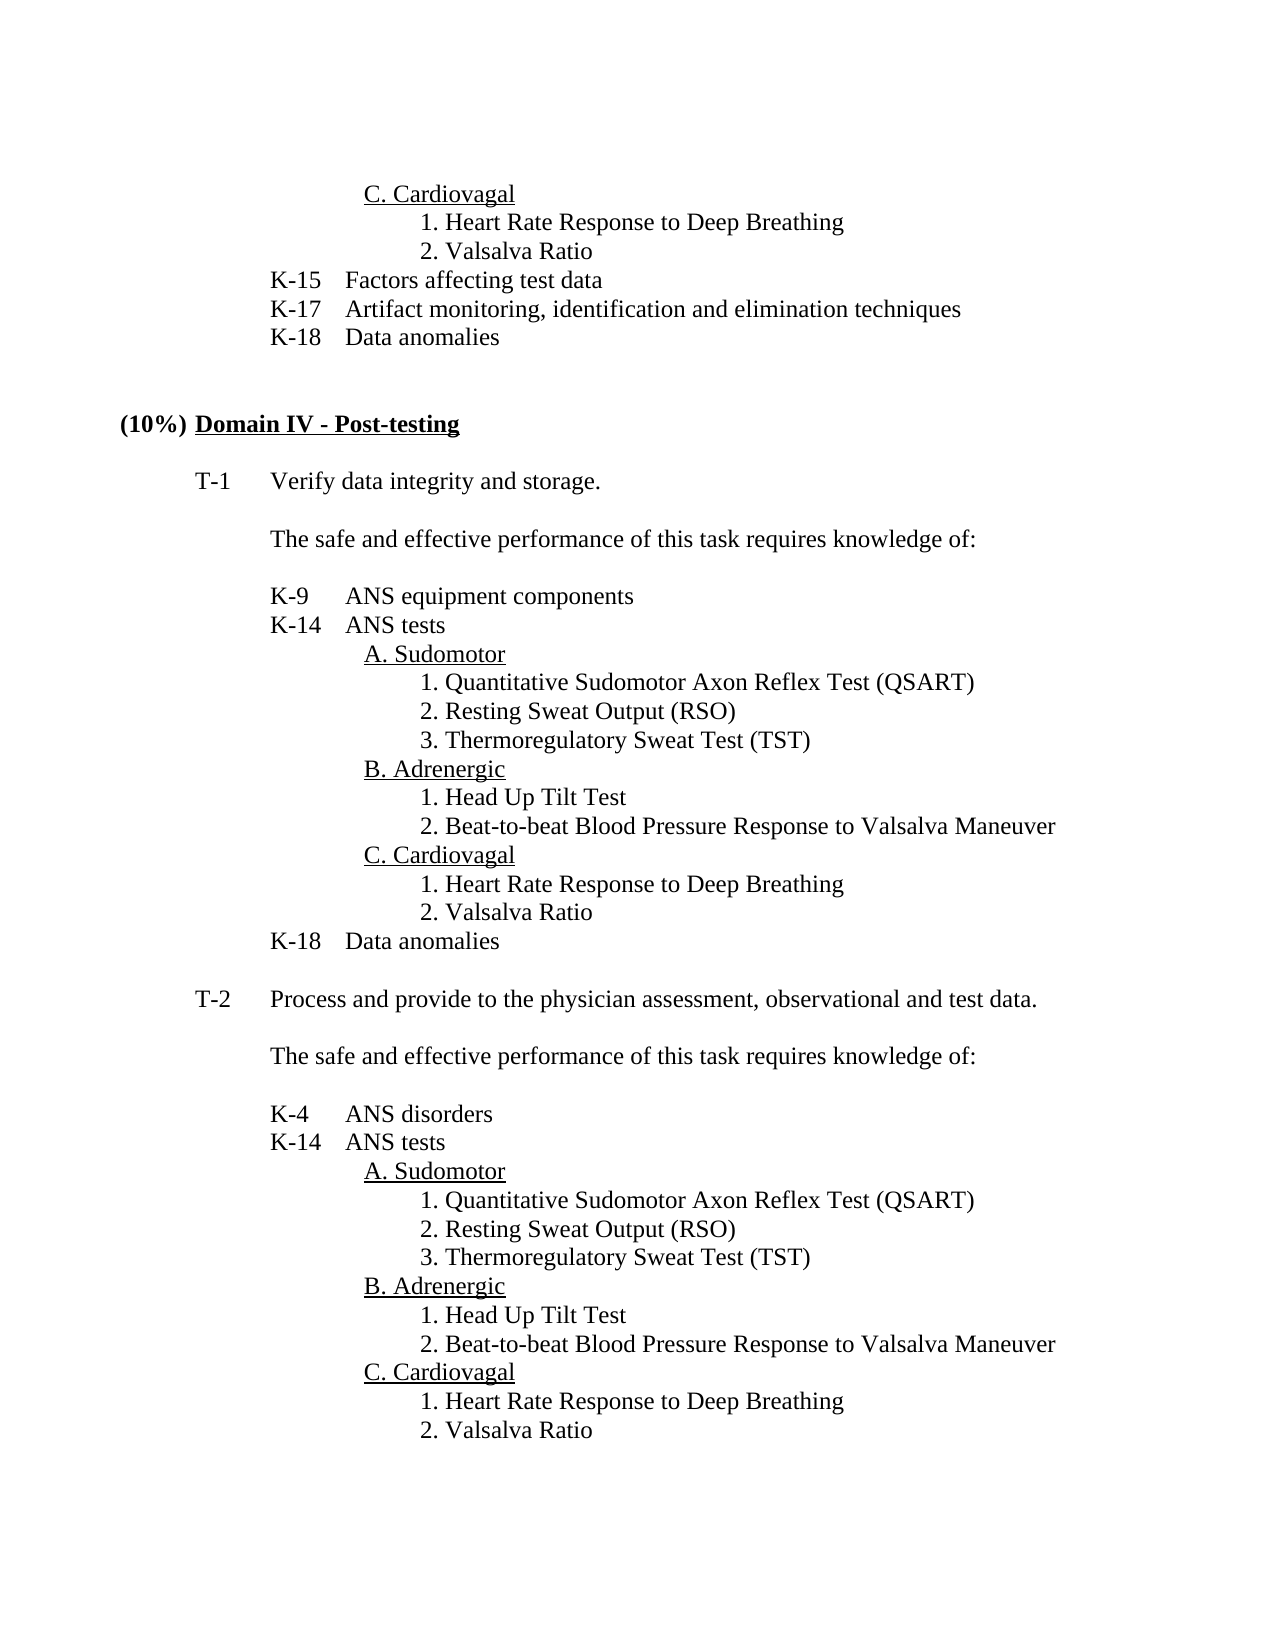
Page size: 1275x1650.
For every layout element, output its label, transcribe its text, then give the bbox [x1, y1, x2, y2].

text T-2 Process and provide to the physician assessment, observational and test data. [120, 984, 1155, 1012]
text K-14 ANS tests [195, 610, 1155, 639]
text 2. Resting Sweat Output (RSO) [195, 696, 1155, 725]
text The safe and effective performance of this task requires knowledge of: [270, 524, 1155, 552]
text 3. Thermoregulatory Sweat Test (TST) [195, 725, 1155, 754]
text C. Cardiovagal [270, 179, 1155, 207]
text K-18 Data anomalies [270, 322, 1155, 351]
text 2. Resting Sweat Output (RSO) [195, 1214, 1155, 1242]
text The safe and effective performance of this task requires knowledge of: [270, 1041, 1155, 1070]
text 1. Heart Rate Response to Deep Breathing [195, 207, 1155, 236]
text K-18 Data anomalies [120, 926, 1155, 955]
text 3. Thermoregulatory Sweat Test (TST) [195, 1242, 1155, 1271]
text 1. Heart Rate Response to Deep Breathing [195, 1386, 1155, 1415]
text 1. Head Up Tilt Test [195, 1300, 1155, 1329]
text (10%) Domain IV - Post-testing [120, 409, 1155, 437]
text K-9 ANS equipment components [195, 581, 1155, 610]
text 2. Beat-to-beat Blood Pressure Response to Valsalva Maneuver [195, 811, 1155, 840]
text 1. Head Up Tilt Test [195, 782, 1155, 811]
text A. Sudomotor [195, 639, 1155, 667]
text 1. Heart Rate Response to Deep Breathing [195, 869, 1155, 897]
text 1. Quantitative Sudomotor Axon Reflex Test (QSART) [195, 1185, 1155, 1214]
text 2. Beat-to-beat Blood Pressure Response to Valsalva Maneuver [195, 1329, 1155, 1357]
text 1. Quantitative Sudomotor Axon Reflex Test (QSART) [195, 667, 1155, 696]
text K-4 ANS disorders [195, 1099, 1155, 1127]
text C. Cardiovagal [270, 1357, 1155, 1386]
text T-1 Verify data integrity and storage. [120, 466, 1155, 495]
text 2. Valsalva Ratio [120, 897, 1155, 926]
text B. Adrenergic [270, 754, 1155, 782]
text A. Sudomotor [195, 1156, 1155, 1185]
text B. Adrenergic [270, 1271, 1155, 1300]
text K-15 Factors affecting test data [120, 265, 1155, 294]
text C. Cardiovagal [270, 840, 1155, 869]
text K-17 Artifact monitoring, identification and elimination techniques [120, 294, 1155, 322]
text K-14 ANS tests [195, 1127, 1155, 1156]
text 2. Valsalva Ratio [120, 1415, 1155, 1444]
text 2. Valsalva Ratio [120, 236, 1155, 265]
